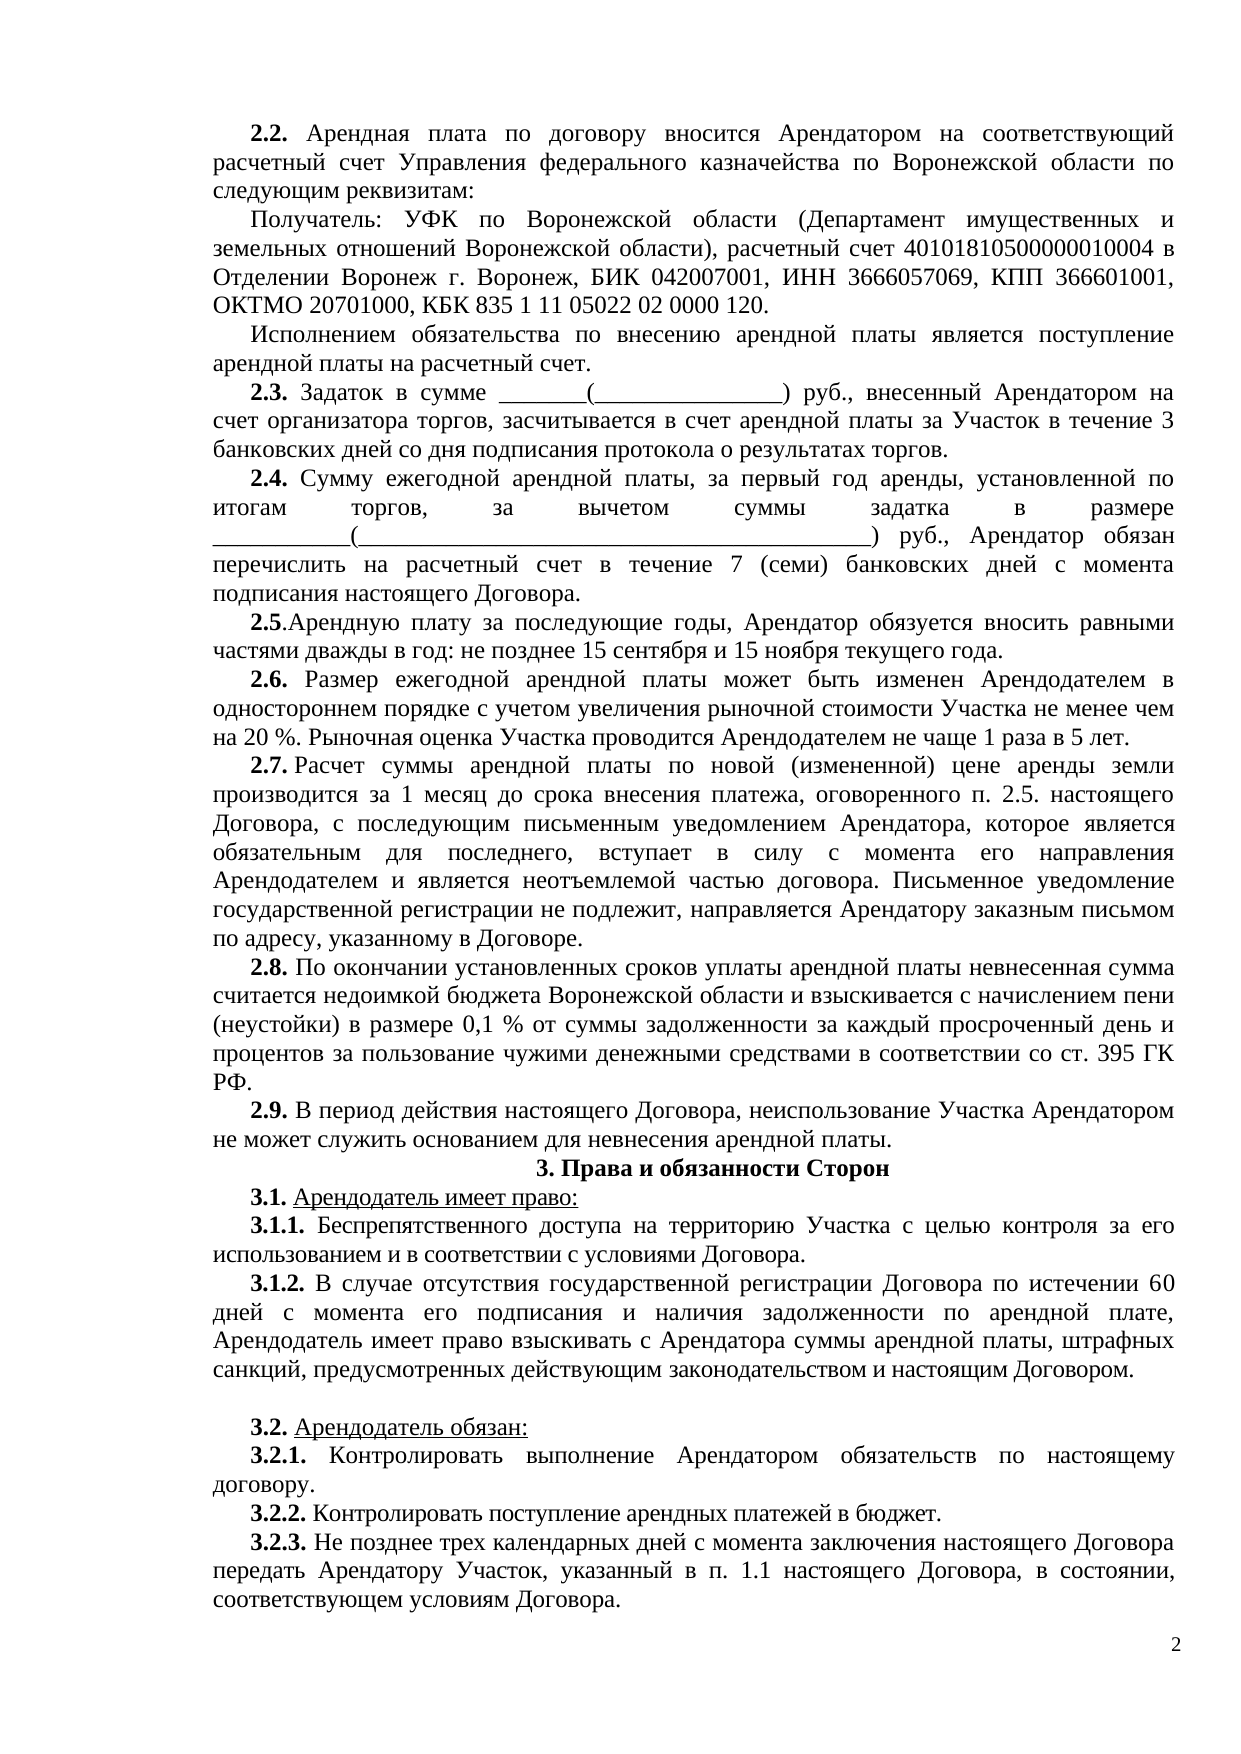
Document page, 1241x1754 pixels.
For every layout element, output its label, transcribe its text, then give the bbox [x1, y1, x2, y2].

text 3. Права и обязанности Сторон [213, 1153, 1175, 1182]
text Получатель: УФК по Воронежской области (Департамент имущественных и земельных отношений Воронежской области), расчетный счет 40101810500000010004 в Отделении Воронеж г. Воронеж, БИК 042007001, ИНН 3666057069, КПП 366601001, ОКТМО 20701000, КБК 835 1 11 05022 02 0000 120. [213, 204, 1175, 319]
text 3.2.1. Контролировать выполнение Арендатором обязательств по настоящему договору. [213, 1441, 1175, 1498]
text 2.4. Сумму ежегодной арендной платы, за первый год аренды, установленной по итогам торгов, за вычетом суммы задатка в размере ___________(_________________________________________) руб., Арендатор обязан перечислить на расчетный счет в течение 7 (семи) банковских дней с момента подписания настоящего Договора. [213, 463, 1175, 607]
text 3.1.2. В случае отсутствия государственной регистрации Договора по истечении 60 дней с момента его подписания и наличия задолженности по арендной плате, Арендодатель имеет право взыскивать с Арендатора суммы арендной платы, штрафных санкций, предусмотренных действующим законодательством и настоящим Договором. [213, 1268, 1175, 1383]
text Исполнением обязательства по внесению арендной платы является поступление арендной платы на расчетный счет. [213, 319, 1175, 377]
text 2.6. Размер ежегодной арендной платы может быть изменен Арендодателем в одностороннем порядке с учетом увеличения рыночной стоимости Участка не менее чем на 20 %. Рыночная оценка Участка проводится Арендодателем не чаще 1 раза в 5 лет. [213, 664, 1175, 751]
text 2.8. По окончании установленных сроков уплаты арендной платы невнесенная сумма считается недоимкой бюджета Воронежской области и взыскивается с начислением пени (неустойки) в размере 0,1 % от суммы задолженности за каждый просроченный день и процентов за пользование чужими денежными средствами в соответствии со ст. 395 ГК РФ. [213, 952, 1175, 1096]
text 3.2. Арендодатель обязан: [213, 1412, 1175, 1441]
text 2.9. В период действия настоящего Договора, неиспользование Участка Арендатором не может служить основанием для невнесения арендной платы. [213, 1096, 1175, 1153]
text 3.2.3. Не позднее трех календарных дней с момента заключения настоящего Договора передать Арендатору Участок, указанный в п. 1.1 настоящего Договора, в состоянии, соответствующем условиям Договора. [213, 1527, 1175, 1613]
text 3.2.2. Контролировать поступление арендных платежей в бюджет. [213, 1498, 1175, 1527]
text 2.5.Арендную плату за последующие годы, Арендатор обязуется вносить равными частями дважды в год: не позднее 15 сентября и 15 ноября текущего года. [213, 607, 1175, 664]
text 2.3. Задаток в сумме _______(_______________) руб., внесенный Арендатором на счет организатора торгов, засчитывается в счет арендной платы за Участок в течение 3 банковских дней со дня подписания протокола о результатах торгов. [213, 377, 1175, 463]
text 3.1.1. Беспрепятственного доступа на территорию Участка с целью контроля за его использованием и в соответствии с условиями Договора. [213, 1211, 1175, 1268]
text 2.7. Расчет суммы арендной платы по новой (измененной) цене аренды земли производится за 1 месяц до срока внесения платежа, оговоренного п. 2.5. настоящего Договора, с последующим письменным уведомлением Арендатора, которое является обязательным для последнего, вступает в силу с момента его направления Арендодателем и является неотъемлемой частью договора. Письменное уведомление государственной регистрации не подлежит, направляется Арендатору заказным письмом по адресу, указанному в Договоре. [213, 751, 1175, 952]
text 2.2. Арендная плата по договору вносится Арендатором на соответствующий расчетный счет Управления федерального казначейства по Воронежской области по следующим реквизитам: [213, 118, 1175, 204]
text 3.1. Арендодатель имеет право: [213, 1182, 1175, 1211]
